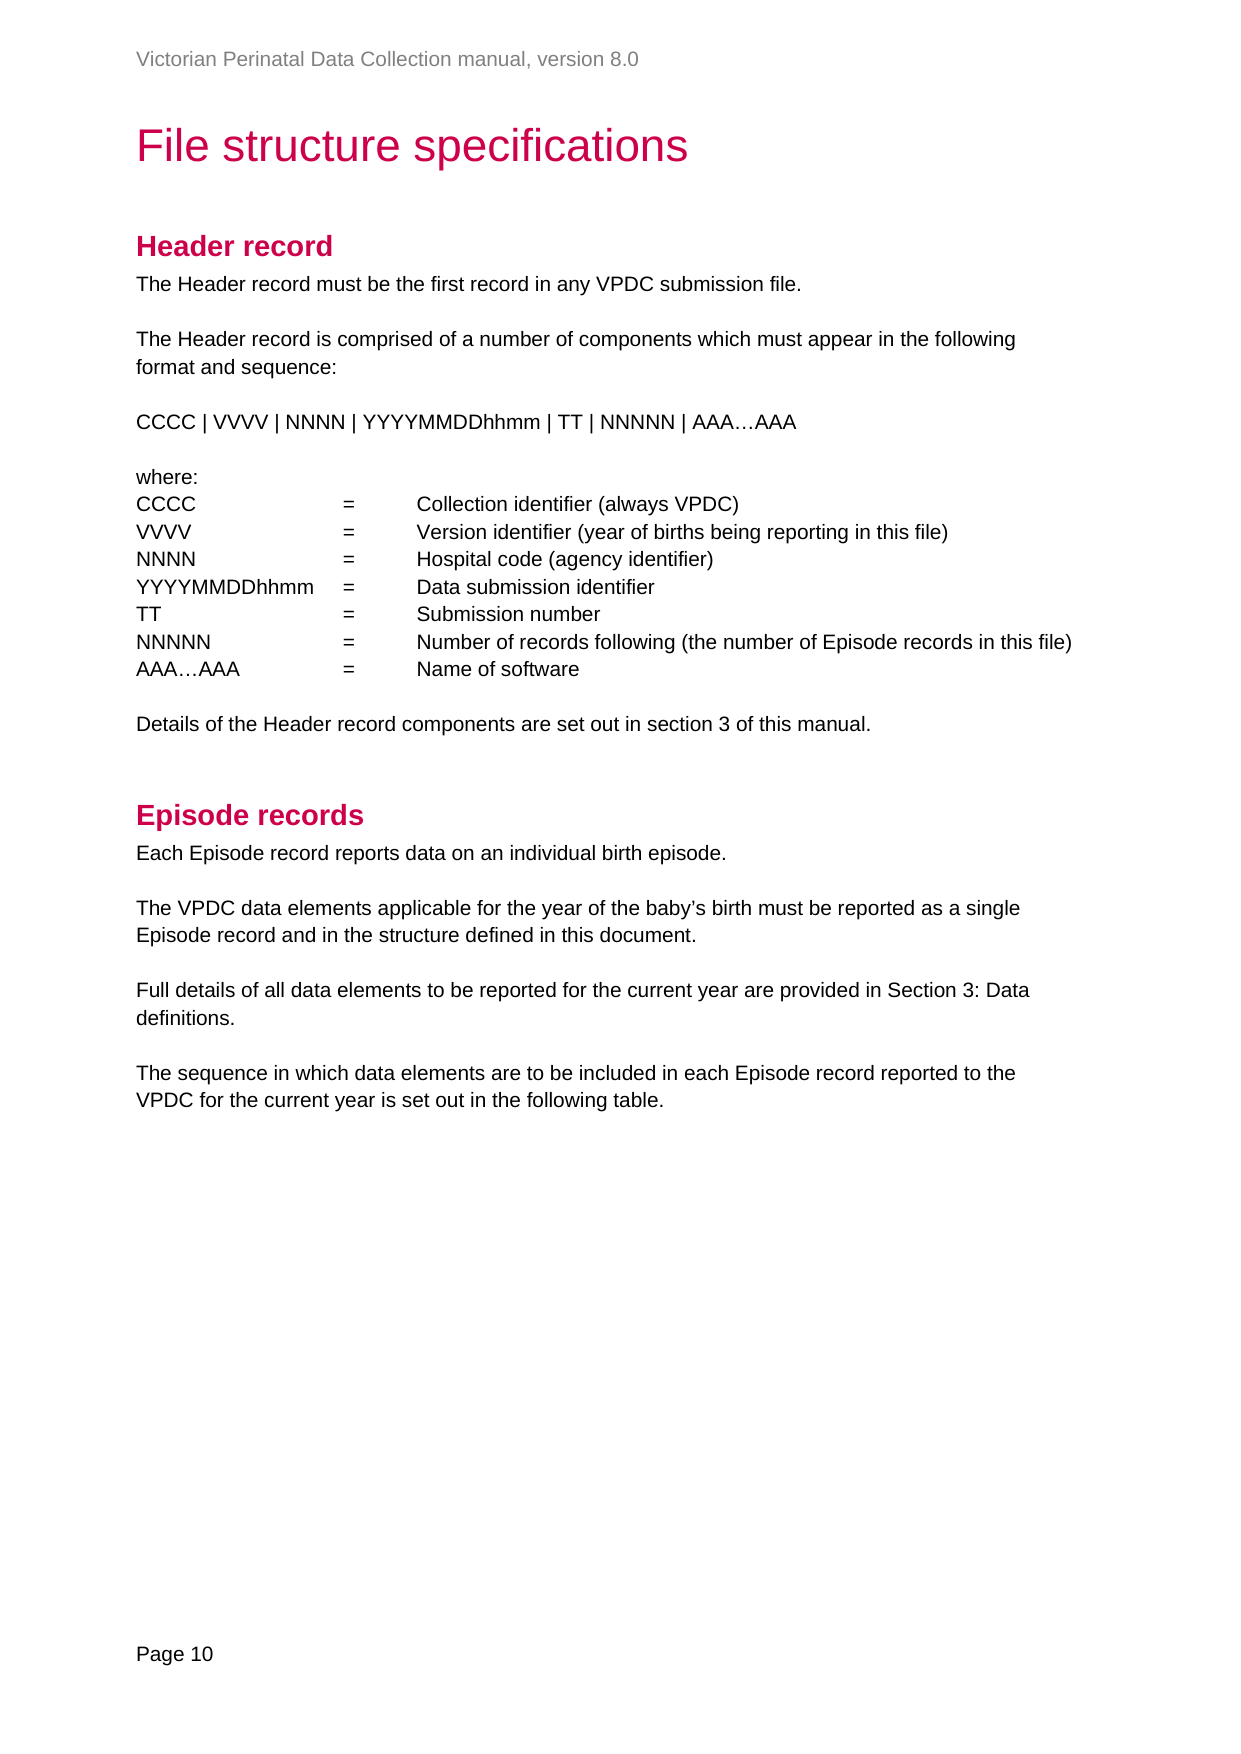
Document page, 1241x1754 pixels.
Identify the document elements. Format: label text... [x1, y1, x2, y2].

text CCCC = Collection identifier (always VPDC) [136, 492, 1078, 516]
text TT = Submission number [136, 602, 1078, 626]
text VVVV = Version identifier (year of births being reporting in this file) [136, 519, 1078, 543]
text The VPDC data elements applicable for the year of the baby’s birth must be reported as a single Episode record and in the structure defined in this document. [136, 896, 1078, 947]
text NNNN = Hospital code (agency identifier) [136, 547, 1078, 571]
text The sequence in which data elements are to be included in each Episode record reported to the VPDC for the current year is set out in the following table. [136, 1061, 1078, 1112]
text YYYYMMDDhhmm = Data submission identifier [136, 574, 1078, 598]
text Each Episode record reports data on an individual birth episode. [136, 841, 1078, 864]
text The Header record must be the first record in any VPDC submission file. [136, 272, 1078, 296]
subtitle Header record [136, 229, 1078, 263]
text NNNNN = Number of records following (the number of Episode records in this file) [136, 629, 1078, 653]
text where: [136, 464, 1078, 488]
text CCCC | VVVV | NNNN | YYYYMMDDhhmm | TT | NNNNN | AAA…AAA [136, 409, 1078, 433]
text The Header record is comprised of a number of components which must appear in the following format and sequence: [136, 327, 1078, 378]
subtitle File structure specifications [136, 118, 1078, 171]
text Full details of all data elements to be reported for the current year are provided in Section 3: Data definitions. [136, 978, 1078, 1029]
text Details of the Header record components are set out in section 3 of this manual. [136, 712, 1078, 736]
subtitle Episode records [136, 798, 1078, 831]
text AAA…AAA = Name of software [136, 657, 1078, 681]
